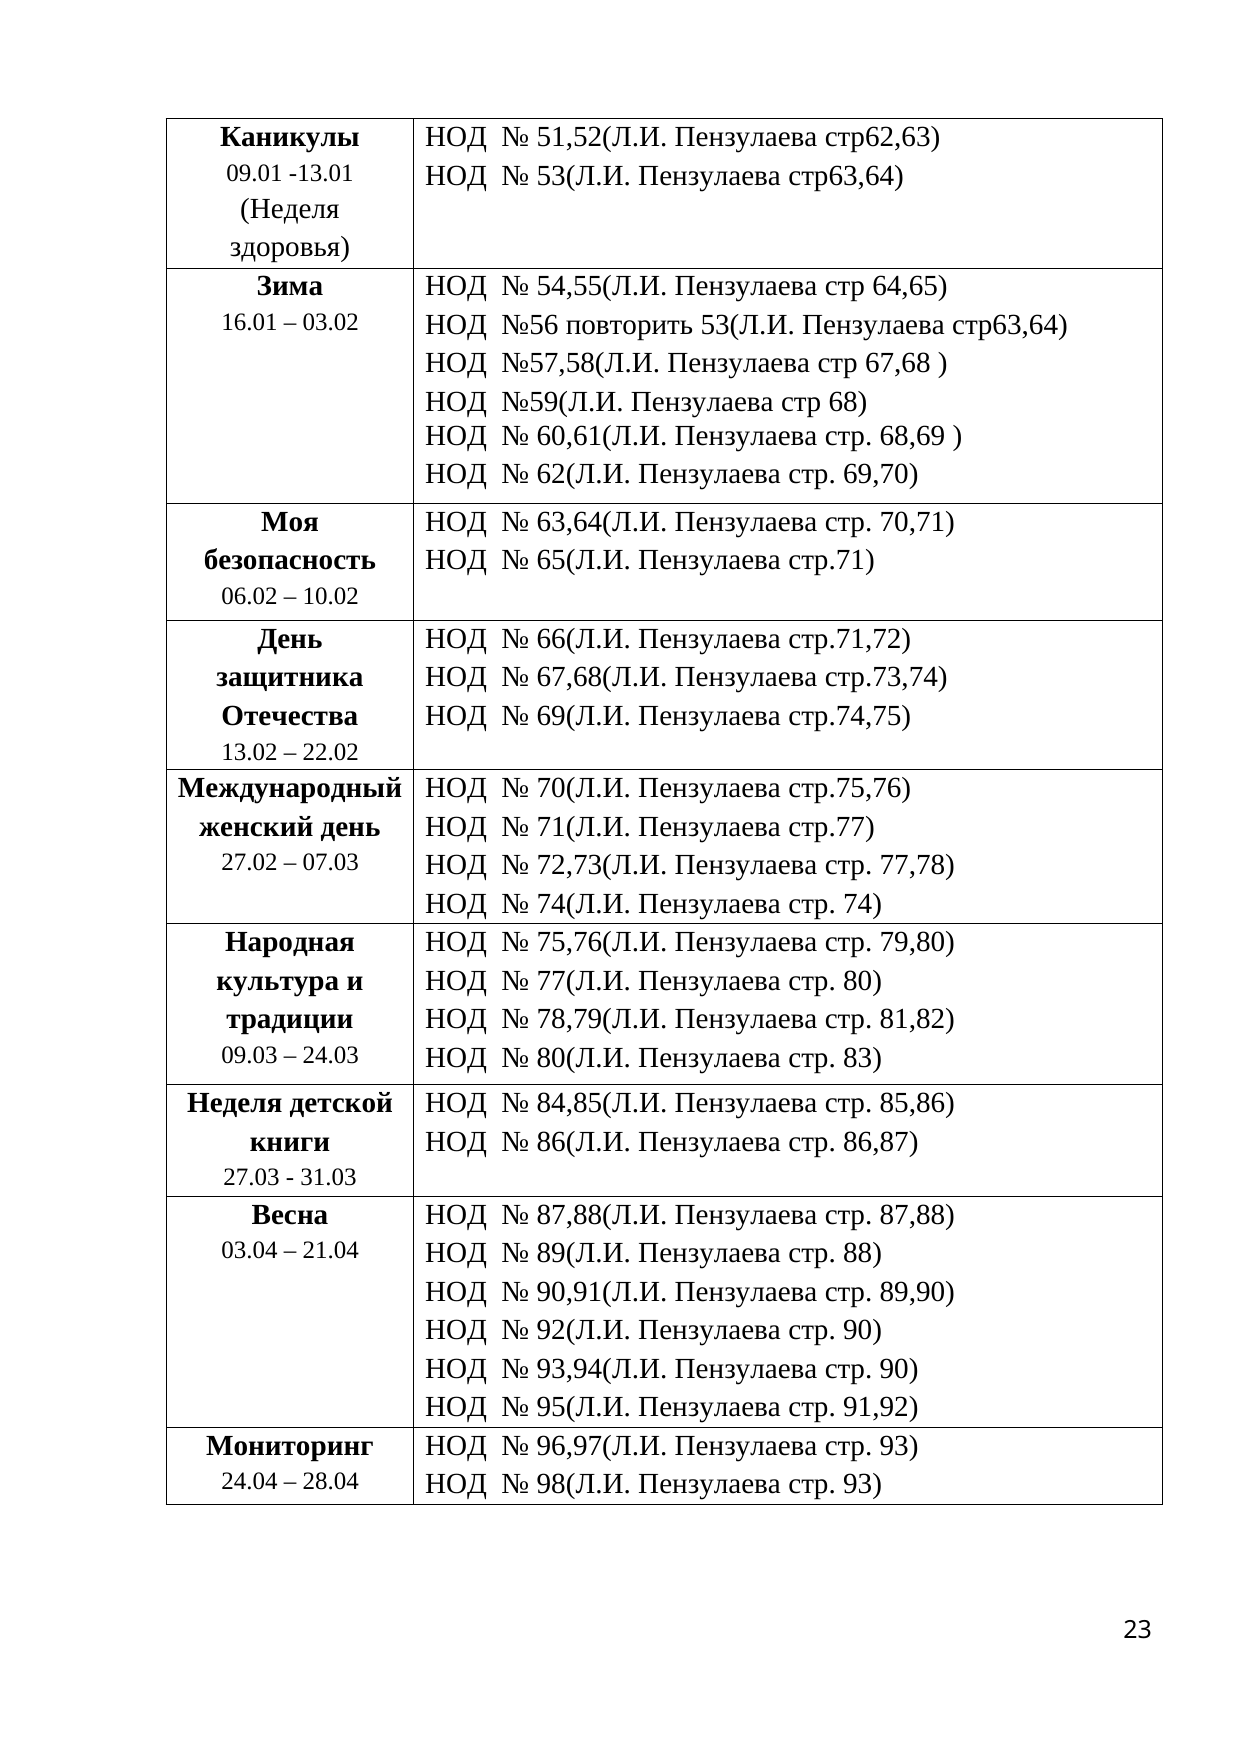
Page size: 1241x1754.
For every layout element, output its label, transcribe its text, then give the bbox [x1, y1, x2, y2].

table_cell НОД № 96,97(Л.И. Пензулаева стр. 93) НОД № 98(Л.И. Пензулаева стр. 93) [414, 1428, 1162, 1504]
table_cell НОД № 54,55(Л.И. Пензулаева стр 64,65) НОД №56 повторить 53(Л.И. Пензулаева стр63,64) НОД №57,58(Л.И. Пензулаева стр 67,68 ) НОД №59(Л.И. Пензулаева стр 68) НОД № 60,61(Л.И. Пензулаева стр. 68,69 ) НОД № 62(Л.И. Пензулаева стр. 69,70) [414, 269, 1162, 503]
table_cell Международный женский день 27.02 – 07.03 [167, 770, 413, 923]
table_cell НОД № 87,88(Л.И. Пензулаева стр. 87,88) НОД № 89(Л.И. Пензулаева стр. 88) НОД № 90,91(Л.И. Пензулаева стр. 89,90) НОД № 92(Л.И. Пензулаева стр. 90) НОД № 93,94(Л.И. Пензулаева стр. 90) НОД № 95(Л.И. Пензулаева стр. 91,92) [414, 1197, 1162, 1427]
table_cell НОД № 84,85(Л.И. Пензулаева стр. 85,86) НОД № 86(Л.И. Пензулаева стр. 86,87) [414, 1085, 1162, 1196]
table_cell Весна 03.04 – 21.04 [167, 1197, 413, 1427]
table_cell НОД № 66(Л.И. Пензулаева стр.71,72) НОД № 67,68(Л.И. Пензулаева стр.73,74) НОД № 69(Л.И. Пензулаева стр.74,75) [414, 621, 1162, 769]
table_cell Зима 16.01 – 03.02 [167, 269, 413, 503]
table_cell Народная культура и традиции 09.03 – 24.03 [167, 924, 413, 1084]
table_cell Моя безопасность 06.02 – 10.02 [167, 504, 413, 620]
table_cell День защитника Отечества 13.02 – 22.02 [167, 621, 413, 769]
table_cell Каникулы 09.01 -13.01 (Неделя здоровья) [167, 119, 413, 267]
table_cell НОД № 70(Л.И. Пензулаева стр.75,76) НОД № 71(Л.И. Пензулаева стр.77) НОД № 72,73(Л.И. Пензулаева стр. 77,78) НОД № 74(Л.И. Пензулаева стр. 74) [414, 770, 1162, 923]
table_cell НОД № 63,64(Л.И. Пензулаева стр. 70,71) НОД № 65(Л.И. Пензулаева стр.71) [414, 504, 1162, 620]
table_cell НОД № 51,52(Л.И. Пензулаева стр62,63) НОД № 53(Л.И. Пензулаева стр63,64) [414, 119, 1162, 267]
table_cell Неделя детской книги 27.03 - 31.03 [167, 1085, 413, 1196]
table_cell Мониторинг 24.04 – 28.04 [167, 1428, 413, 1504]
table_cell НОД № 75,76(Л.И. Пензулаева стр. 79,80) НОД № 77(Л.И. Пензулаева стр. 80) НОД № 78,79(Л.И. Пензулаева стр. 81,82) НОД № 80(Л.И. Пензулаева стр. 83) [414, 924, 1162, 1084]
